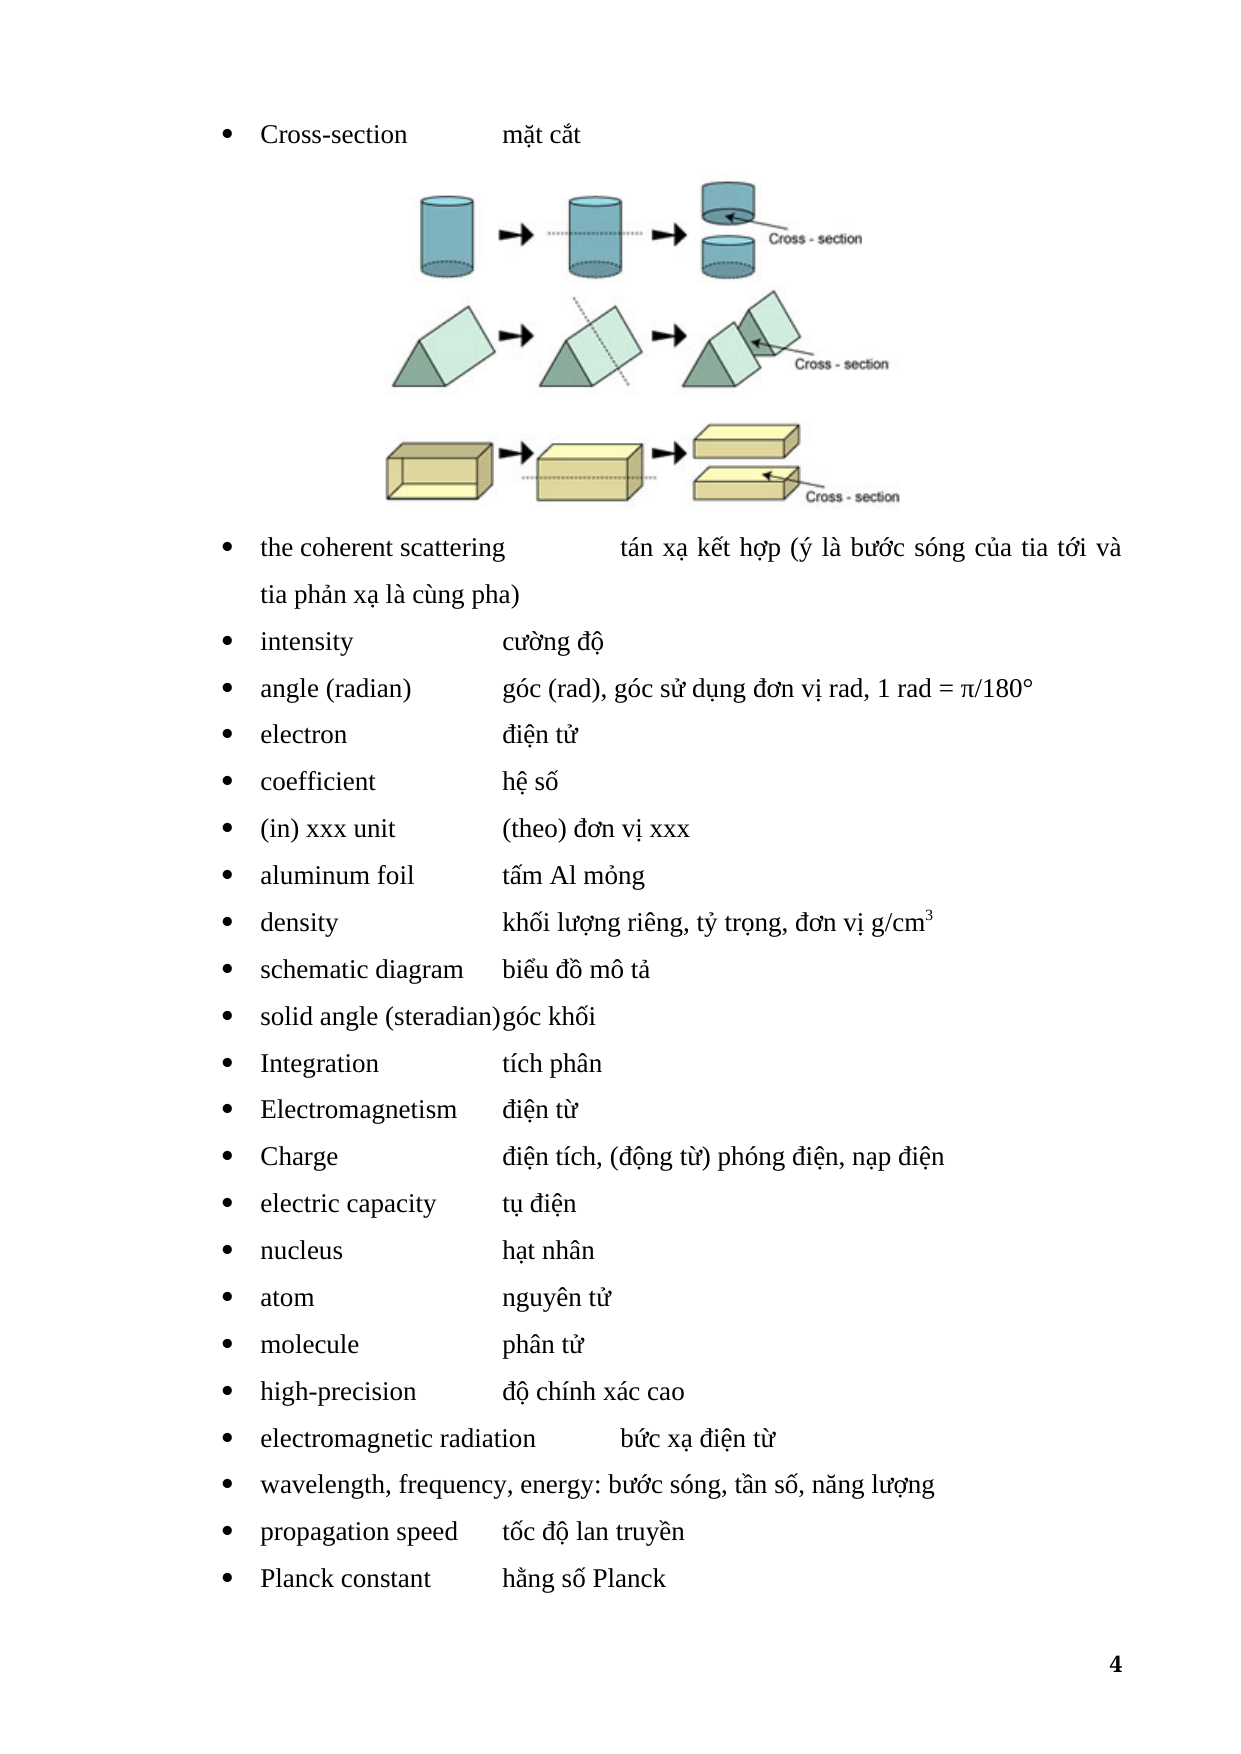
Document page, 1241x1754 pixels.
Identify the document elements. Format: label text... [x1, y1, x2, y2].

list Electromagnetism điện từ [223, 1094, 1122, 1125]
list intensity cường độ [223, 625, 1122, 656]
list propagation speed tốc độ lan truyền [223, 1516, 1122, 1547]
list electric capacity tụ điện [223, 1187, 1122, 1219]
list molecule phân tử [223, 1328, 1122, 1359]
list (in) xxx unit (theo) đơn vị xxx [223, 812, 1122, 844]
list the coherent scattering tán xạ kết hợp (ý là bước sóng của tia tới và tia phản xạ là cùng pha) [223, 531, 1122, 609]
list density khối lượng riêng, tỷ trọng, đơn vị g/cm3 [223, 906, 1122, 937]
list Charge điện tích, (động từ) phóng điện, nạp điện [223, 1141, 1122, 1172]
list nucleus hạt nhân [223, 1234, 1122, 1266]
list electromagnetic radiation bức xạ điện từ [223, 1422, 1122, 1453]
list schematic diagram biểu đồ mô tả [223, 953, 1122, 984]
list high-precision độ chính xác cao [223, 1375, 1122, 1406]
picture [361, 171, 909, 511]
list coefficient hệ số [223, 766, 1122, 797]
list angle (radian) góc (rad), góc sử dụng đơn vị rad, 1 rad = π/180° [223, 672, 1122, 703]
list wavelength, frequency, energy: bước sóng, tần số, năng lượng [223, 1469, 1122, 1500]
list Cross-section mặt cắt [223, 118, 1122, 149]
list atom nguyên tử [223, 1281, 1122, 1312]
list electron điện tử [223, 719, 1122, 750]
list Integration tích phân [223, 1047, 1122, 1078]
list Planck constant hằng số Planck [223, 1562, 1122, 1594]
list aluminum foil tấm Al mỏng [223, 859, 1122, 891]
list solid angle (steradian) góc khối [223, 1000, 1122, 1031]
